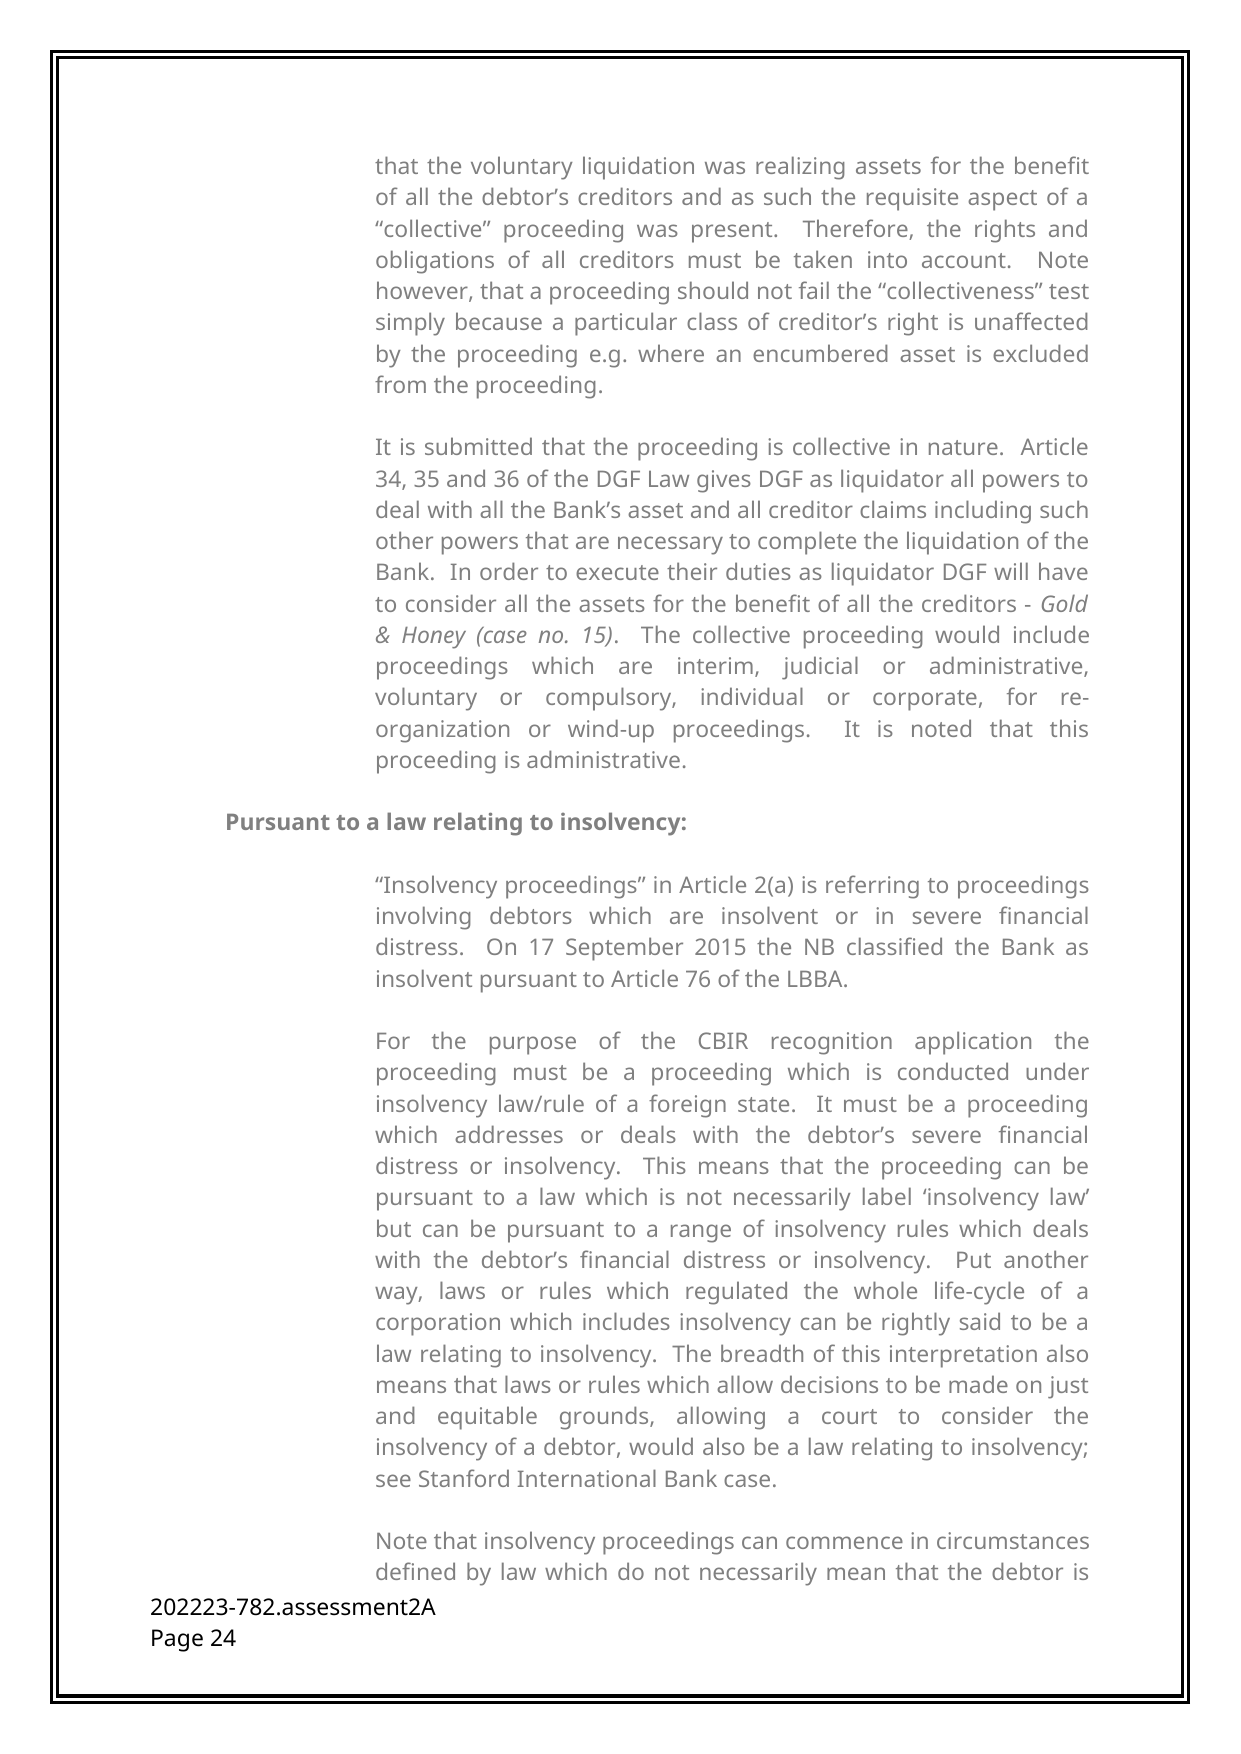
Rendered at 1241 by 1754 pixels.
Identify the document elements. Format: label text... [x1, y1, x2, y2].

text For the purpose of the CBIR recognition application the proceeding must be a proceeding which is conducted under insolvency law/rule of a foreign state. It must be a proceeding which addresses or deals with the debtor’s severe financial distress or insolvency. This means that the proceeding can be pursuant to a law which is not necessarily label ‘insolvency law’ but can be pursuant to a range of insolvency rules which deals with the debtor’s financial distress or insolvency. Put another way, laws or rules which regulated the whole life-cycle of a corporation which includes insolvency can be rightly said to be a law relating to insolvency. The breadth of this interpretation also means that laws or rules which allow decisions to be made on just and equitable grounds, allowing a court to consider the insolvency of a debtor, would also be a law relating to insolvency; see Stanford International Bank case. [375, 1025, 1090, 1494]
text It is submitted that the proceeding is collective in nature. Article 34, 35 and 36 of the DGF Law gives DGF as liquidator all powers to deal with all the Bank’s asset and all creditor claims including such other powers that are necessary to complete the liquidation of the Bank. In order to execute their duties as liquidator DGF will have to consider all the assets for the benefit of all the creditors - Gold & Honey (case no. 15). The collective proceeding would include proceedings which are interim, judicial or administrative, voluntary or compulsory, individual or corporate, for re-organization or wind-up proceedings. It is noted that this proceeding is administrative. [375, 431, 1090, 775]
text “Insolvency proceedings” in Article 2(a) is referring to proceedings involving debtors which are insolvent or in severe financial distress. On 17 September 2015 the NB classified the Bank as insolvent pursuant to Article 76 of the LBBA. [375, 869, 1090, 994]
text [225, 150, 1090, 400]
text Pursuant to a law relating to insolvency: [225, 806, 1090, 837]
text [375, 1525, 1090, 1587]
